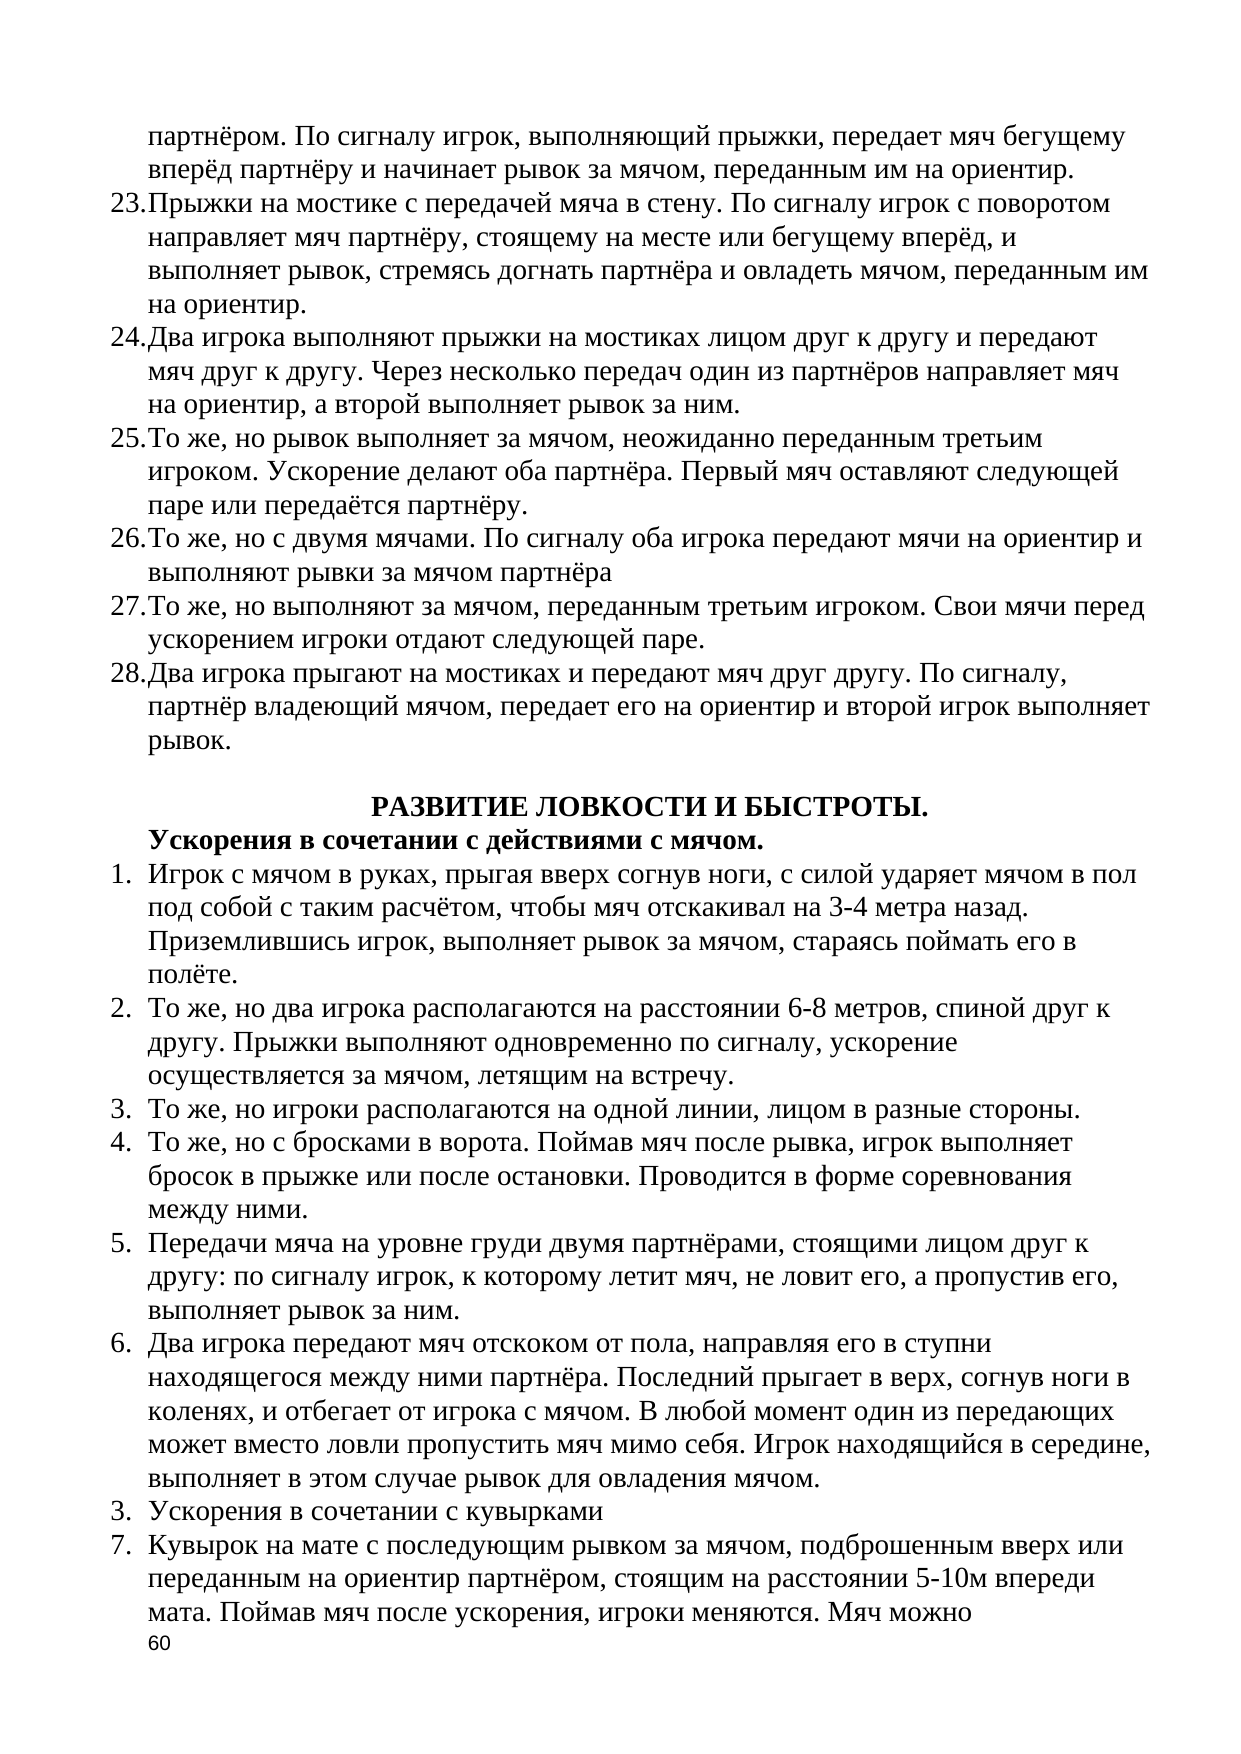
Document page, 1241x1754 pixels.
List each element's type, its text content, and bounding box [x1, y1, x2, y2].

list То же, но рывок выполняет за мячом, неожиданно переданным третьим игроком. Ускорение делают оба партнёра. Первый мяч оставляют следующей паре или передаётся партнёру. [110, 420, 1152, 521]
list То же, но два игрока располагаются на расстоянии 6-8 метров, спиной друг к другу. Прыжки выполняют одновременно по сигналу, ускорение осуществляется за мячом, летящим на встречу. [110, 990, 1152, 1091]
list Два игрока передают мяч отскоком от пола, направляя его в ступни находящегося между ними партнёра. Последний прыгает в верх, согнув ноги в коленях, и отбегает от игрока с мячом. В любой момент один из передающих может вместо ловли пропустить мяч мимо себя. Игрок находящийся в середине, выполняет в этом случае рывок для овладения мячом. [110, 1326, 1152, 1493]
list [110, 118, 1152, 185]
text РАЗВИТИЕ ЛОВКОСТИ И БЫСТРОТЫ. [148, 789, 1152, 822]
list Два игрока прыгают на мостиках и передают мяч друг другу. По сигналу, партнёр владеющий мячом, передает его на ориентир и второй игрок выполняет рывок. [110, 655, 1152, 755]
list То же, но игроки располагаются на одной линии, лицом в разные стороны. [110, 1091, 1152, 1124]
list Два игрока выполняют прыжки на мостиках лицом друг к другу и передают мяч друг к другу. Через несколько передач один из партнёров направляет мяч на ориентир, а второй выполняет рывок за ним. [110, 319, 1152, 420]
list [110, 1527, 1152, 1627]
list Ускорения в сочетании с кувырками [110, 1493, 1152, 1527]
list Игрок с мячом в руках, прыгая вверх согнув ноги, с силой ударяет мячом в пол под собой с таким расчётом, чтобы мяч отскакивал на 3-4 метра назад. Приземлившись игрок, выполняет рывок за мячом, стараясь поймать его в полёте. [110, 856, 1152, 990]
text Ускорения в сочетании с действиями с мячом. [148, 822, 1152, 856]
list Передачи мяча на уровне груди двумя партнёрами, стоящими лицом друг к другу: по сигналу игрок, к которому летит мяч, не ловит его, а пропустив его, выполняет рывок за ним. [110, 1225, 1152, 1326]
list То же, но с двумя мячами. По сигналу оба игрока передают мячи на ориентир и выполняют рывки за мячом партнёра [110, 521, 1152, 588]
list То же, но с бросками в ворота. Поймав мяч после рывка, игрок выполняет бросок в прыжке или после остановки. Проводится в форме соревнования между ними. [110, 1124, 1152, 1225]
list То же, но выполняют за мячом, переданным третьим игроком. Свои мячи перед ускорением игроки отдают следующей паре. [110, 588, 1152, 655]
list Прыжки на мостике с передачей мяча в стену. По сигналу игрок с поворотом направляет мяч партнёру, стоящему на месте или бегущему вперёд, и выполняет рывок, стремясь догнать партнёра и овладеть мячом, переданным им на ориентир. [110, 185, 1152, 319]
